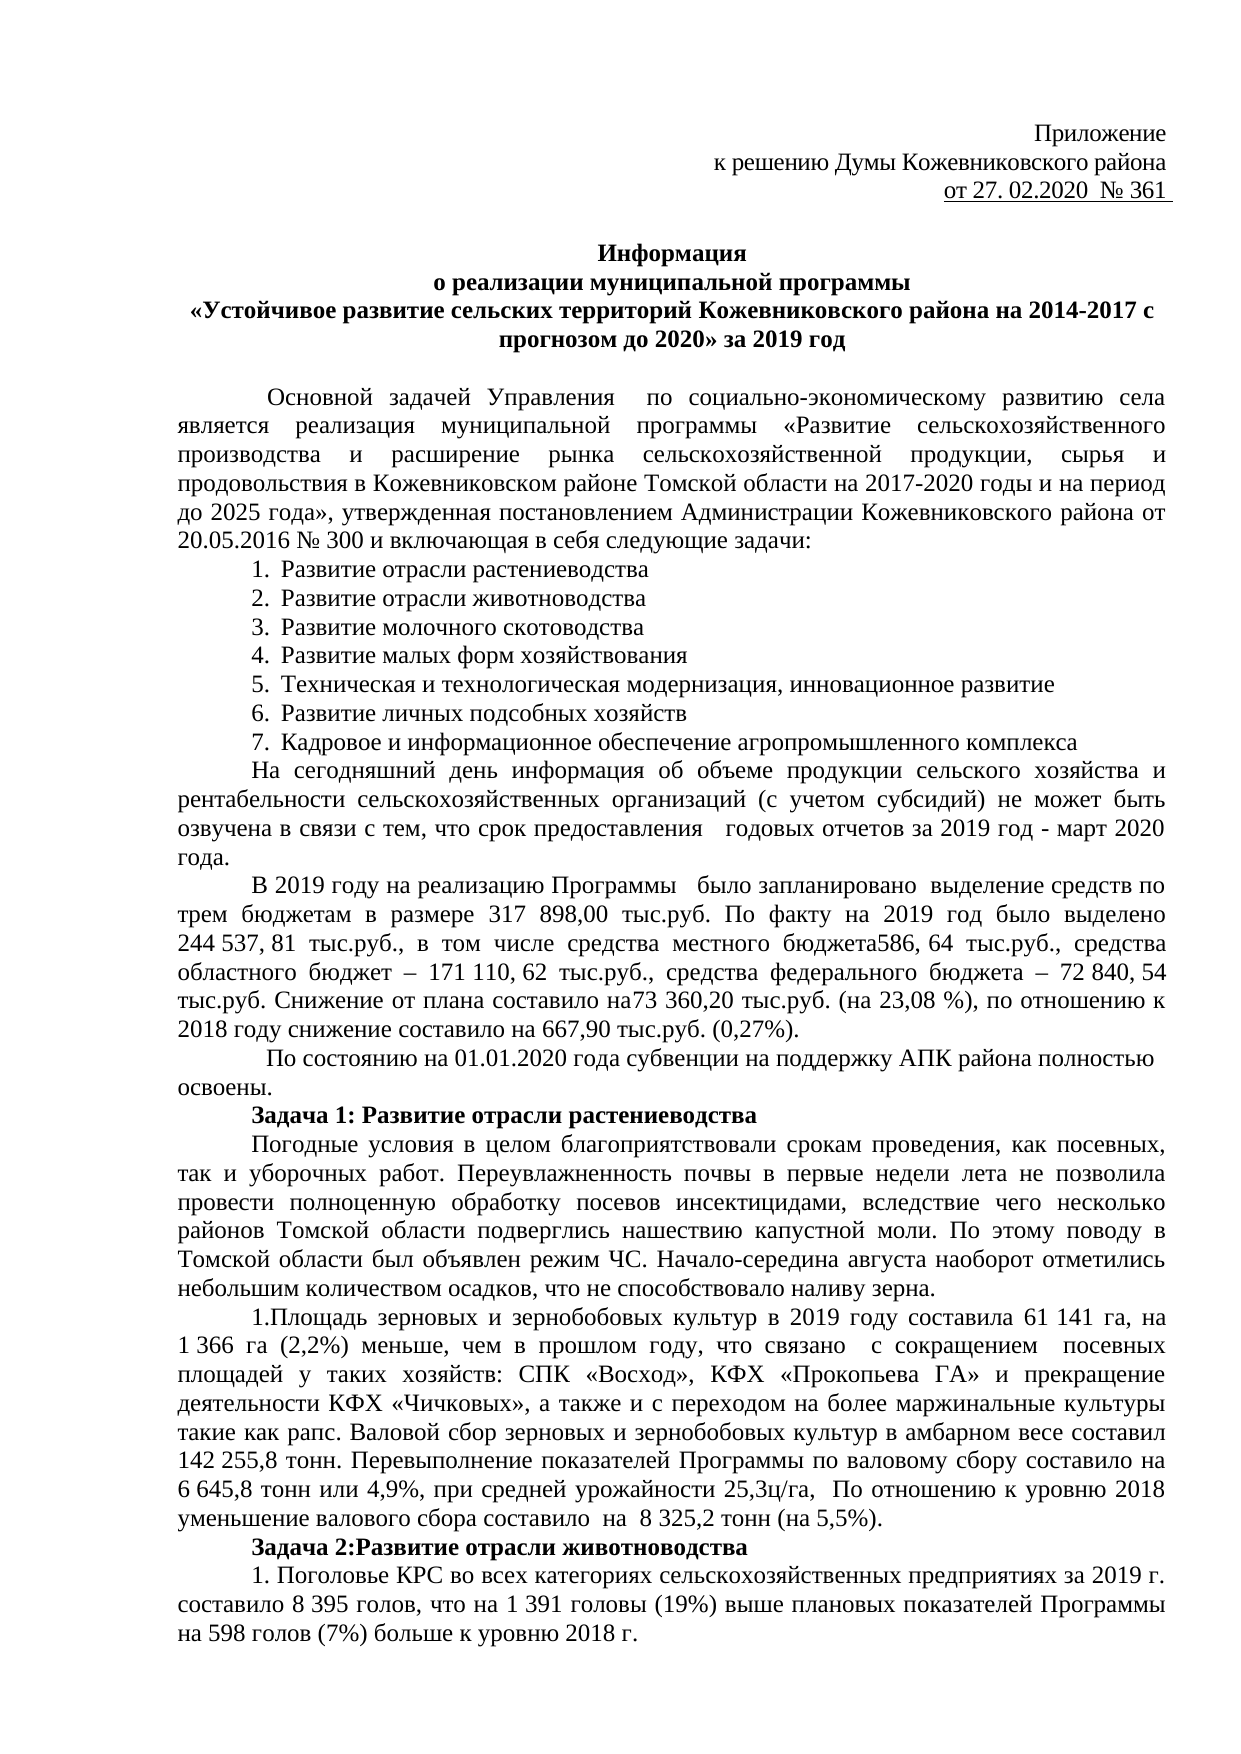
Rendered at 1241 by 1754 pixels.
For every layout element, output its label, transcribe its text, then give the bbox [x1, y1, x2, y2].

text Задача 1: Развитие отрасли растениеводства [177, 1100, 1167, 1129]
text По состоянию на 01.01.2020 года субвенции на поддержку АПК района полностью освоены. [177, 1043, 1167, 1100]
text «Устойчивое развитие сельских территорий Кожевниковского района на 2014-2017 с прогнозом до 2020» за 2019 год [177, 295, 1167, 353]
text о реализации муниципальной программы [177, 267, 1167, 295]
text Погодные условия в целом благоприятствовали срокам проведения, как посевных, так и уборочных работ. Переувлажненность почвы в первые недели лета не позволила провести полноценную обработку посевов инсектицидами, вследствие чего несколько районов Томской области подверглись нашествию капустной моли. По этому поводу в Томской области был объявлен режим ЧС. Начало-середина августа наоборот отметились небольшим количеством осадков, что не способствовало наливу зерна. [177, 1129, 1167, 1302]
list Развитие малых форм хозяйствования [177, 640, 1172, 669]
list На сегодняшний день информация об объеме продукции сельского хозяйства и рентабельности сельскохозяйственных организаций (с учетом субсидий) не может быть озвучена в связи с тем, что срок предоставления годовых отчетов за 2019 год - март 2020 года. [177, 755, 1167, 870]
text Информация [177, 238, 1167, 267]
list Развитие молочного скотоводства [177, 612, 1172, 640]
text В 2019 году на реализацию Программы было запланировано выделение средств по трем бюджетам в размере 317 898,00 тыс.руб. По факту на 2019 год было выделено 244 537, 81 тыс.руб., в том числе средства местного бюджета586, 64 тыс.руб., средства областного бюджет – 171 110, 62 тыс.руб., средства федерального бюджета – 72 840, 54 тыс.руб. Снижение от плана составило на73 360,20 тыс.руб. (на 23,08 %), по отношению к 2018 году снижение составило на 667,90 тыс.руб. (0,27%). [177, 870, 1167, 1043]
text 1. Поголовье КРС во всех категориях сельскохозяйственных предприятиях за 2019 г. составило 8 395 голов, что на 1 391 головы (19%) выше плановых показателей Программы на 598 голов (7%) больше к уровню 2018 г. [177, 1560, 1167, 1647]
list Кадровое и информационное обеспечение агропромышленного комплекса [177, 727, 1167, 755]
list Развитие отрасли животноводства [177, 583, 1172, 612]
list Развитие отрасли растениеводства [177, 554, 1172, 583]
text Приложение [177, 118, 1167, 147]
text от 27. 02.2020 № 361 [177, 176, 1167, 204]
text Основной задачей Управления по социально-экономическому развитию села является реализация муниципальной программы «Развитие сельскохозяйственного производства и расширение рынка сельскохозяйственной продукции, сырья и продовольствия в Кожевниковском районе Томской области на 2017-2020 годы и на период до 2025 года», утвержденная постановлением Администрации Кожевниковского района от 20.05.2016 № 300 и включающая в себя следующие задачи: [177, 382, 1167, 554]
list Развитие личных подсобных хозяйств [177, 698, 1172, 727]
list Задача 2:Развитие отрасли животноводства [177, 1532, 1167, 1560]
list Техническая и технологическая модернизация, инновационное развитие [177, 669, 1172, 698]
text к решению Думы Кожевниковского района [177, 147, 1167, 176]
text 1.Площадь зерновых и зернобобовых культур в 2019 году составила 61 141 га, на 1 366 га (2,2%) меньше, чем в прошлом году, что связано с сокращением посевных площадей у таких хозяйств: СПК «Восход», КФХ «Прокопьева ГА» и прекращение деятельности КФХ «Чичковых», а также и с переходом на более маржинальные культуры такие как рапс. Валовой сбор зерновых и зернобобовых культур в амбарном весе составил 142 255,8 тонн. Перевыполнение показателей Программы по валовому сбору составило на 6 645,8 тонн или 4,9%, при средней урожайности 25,3ц/га, По отношению к уровню 2018 уменьшение валового сбора составило на 8 325,2 тонн (на 5,5%). [177, 1302, 1167, 1532]
